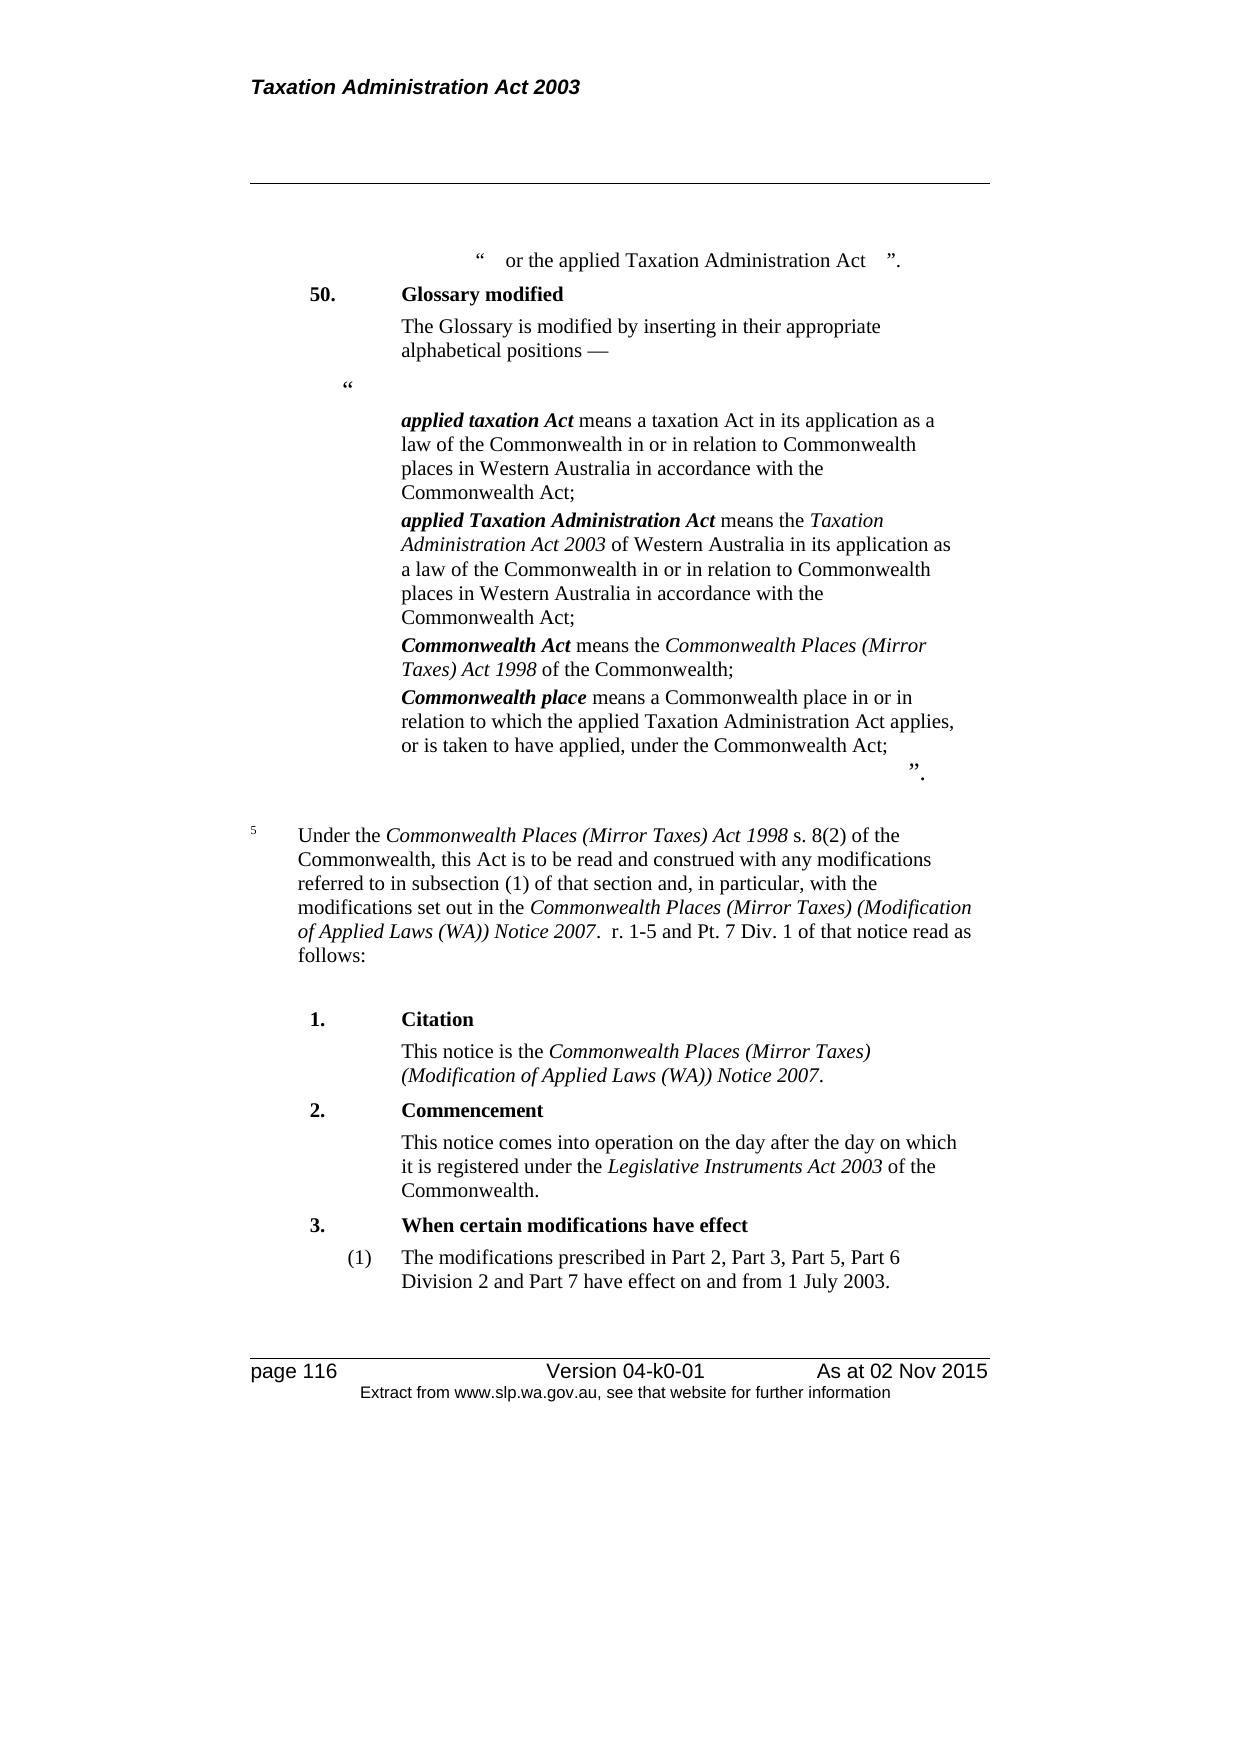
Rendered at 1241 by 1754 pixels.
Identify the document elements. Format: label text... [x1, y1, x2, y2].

text (1) The modifications prescribed in Part 2, Part 3, Part 5, Part 6 Division 2 and Part 7 have effect on and from 1 July 2003. [312, 1245, 960, 1293]
subtitle 2. Commencement [309, 1098, 960, 1122]
text This notice comes into operation on the day after the day on which it is registered under the Legislative Instruments Act 2003 of the Commonwealth. [312, 1130, 960, 1202]
text applied Taxation Administration Act means the Taxation Administration Act 2003 of in its application as a law of the Commonwealth in or in relation to Commonwealth places in in accordance with the Commonwealth Act; [309, 508, 960, 629]
subtitle 3. When certain modifications have effect [309, 1213, 960, 1237]
text 5 Under the Commonwealth Places (Mirror Taxes) Act 1998 s. 8(2) of the Commonwealth, this Act is to be read and construed with any modifications referred to in subsection (1) of that section and, in particular, with the modifications set out in the Commonwealth Places (Mirror Taxes) (Modification of Applied Laws (WA)) Notice 2007. r. 1-5 and Pt. 7 Div. 1 of that notice read as follows: [250, 823, 990, 967]
text “ or the applied Taxation Administration Act ”. [309, 247, 960, 272]
text applied taxation Act means a taxation Act in its application as a law of the Commonwealth in or in relation to Commonwealth places in in accordance with the Commonwealth Act; [309, 408, 960, 504]
text Commonwealth place means a Commonwealth place in or in relation to which the applied Taxation Administration Act applies, or is taken to have applied, under the Commonwealth Act; [309, 685, 960, 757]
subtitle 50. Glossary modified [309, 282, 960, 306]
text “ [342, 375, 990, 404]
text ”. [250, 757, 926, 786]
subtitle 1. Citation [309, 1007, 960, 1031]
text Commonwealth Act means the Commonwealth Places (Mirror Taxes) Act 1998 of the Commonwealth; [309, 633, 960, 681]
text This notice is the Commonwealth Places (Mirror Taxes) (Modification of Applied Laws (WA)) Notice 2007. [312, 1039, 960, 1087]
text The Glossary is modified by inserting in their appropriate alphabetical positions — [312, 314, 960, 362]
